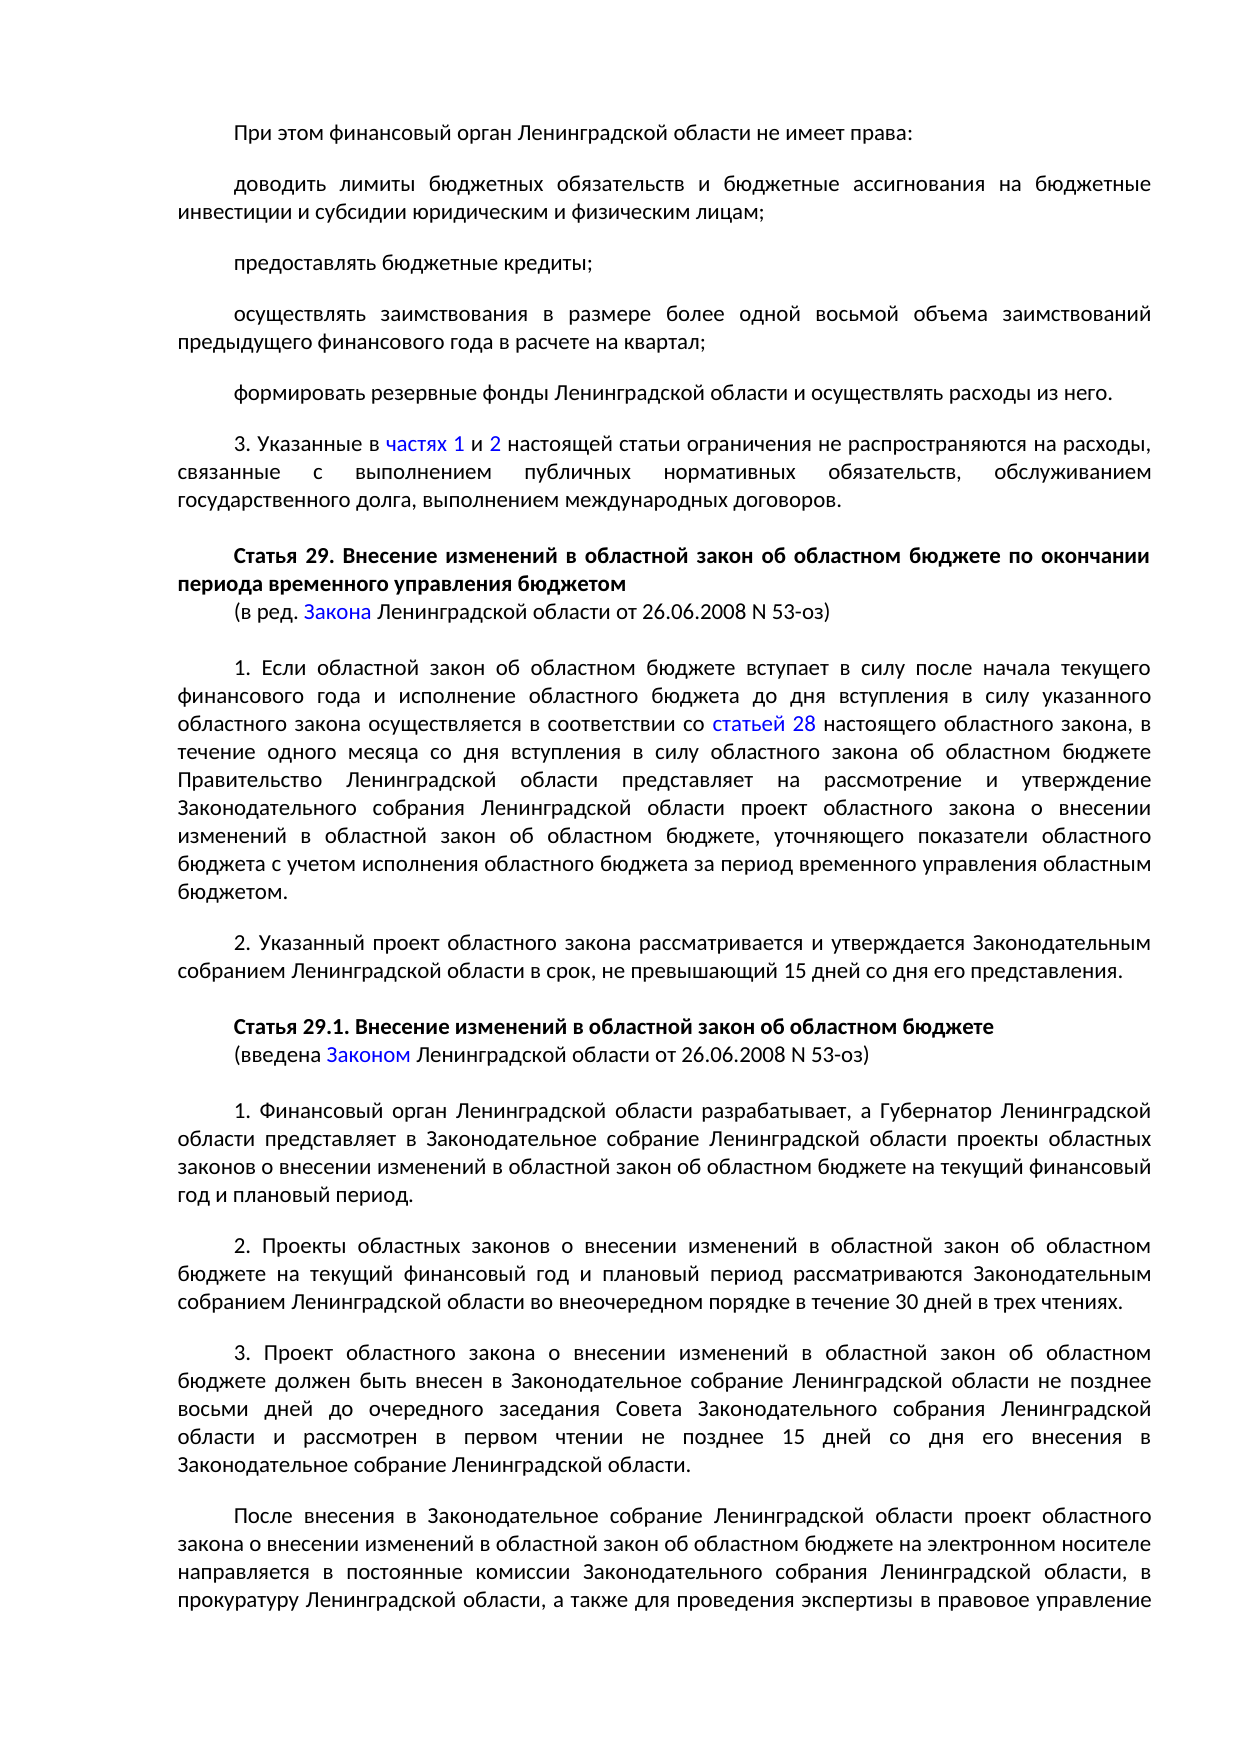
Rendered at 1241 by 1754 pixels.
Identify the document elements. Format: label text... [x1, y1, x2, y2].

text 1. Если областной закон об областном бюджете вступает в силу после начала текущего финансового года и исполнение областного бюджета до дня вступления в силу указанного областного закона осуществляется в соответствии со статьей 28 настоящего областного закона, в течение одного месяца со дня вступления в силу областного закона об областном бюджете Правительство Ленинградской области представляет на рассмотрение и утверждение Законодательного собрания Ленинградской области проект областного закона о внесении изменений в областной закон об областном бюджете, уточняющего показатели областного бюджета с учетом исполнения областного бюджета за период временного управления областным бюджетом. [177, 653, 1152, 905]
text 3. Указанные в частях 1 и 2 настоящей статьи ограничения не распространяются на расходы, связанные с выполнением публичных нормативных обязательств, обслуживанием государственного долга, выполнением международных договоров. [177, 429, 1152, 513]
title Статья 29.1. Внесение изменений в областной закон об областном бюджете [177, 1012, 1152, 1040]
text 1. Финансовый орган Ленинградской области разрабатывает, а Губернатор Ленинградской области представляет в Законодательное собрание Ленинградской области проекты областных законов о внесении изменений в областной закон об областном бюджете на текущий финансовый год и плановый период. [177, 1096, 1152, 1208]
text 3. Проект областного закона о внесении изменений в областной закон об областном бюджете должен быть внесен в Законодательное собрание Ленинградской области не позднее восьми дней до очередного заседания Совета Законодательного собрания Ленинградской области и рассмотрен в первом чтении не позднее 15 дней со дня его внесения в Законодательное собрание Ленинградской области. [177, 1338, 1152, 1478]
text осуществлять заимствования в размере более одной восьмой объема заимствований предыдущего финансового года в расчете на квартал; [177, 299, 1152, 355]
text (в ред. Закона Ленинградской области от 26.06.2008 N 53-оз) [177, 597, 1152, 625]
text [177, 1501, 1152, 1613]
title Статья 29. Внесение изменений в областной закон об областном бюджете по окончании периода временного управления бюджетом [177, 541, 1152, 597]
text формировать резервные фонды Ленинградской области и осуществлять расходы из него. [177, 378, 1152, 406]
text доводить лимиты бюджетных обязательств и бюджетные ассигнования на бюджетные инвестиции и субсидии юридическим и физическим лицам; [177, 169, 1152, 225]
text предоставлять бюджетные кредиты; [177, 248, 1152, 276]
text 2. Проекты областных законов о внесении изменений в областной закон об областном бюджете на текущий финансовый год и плановый период рассматриваются Законодательным собранием Ленинградской области во внеочередном порядке в течение 30 дней в трех чтениях. [177, 1231, 1152, 1315]
text При этом финансовый орган Ленинградской области не имеет права: [177, 118, 1152, 146]
text (введена Законом Ленинградской области от 26.06.2008 N 53-оз) [177, 1040, 1152, 1068]
text 2. Указанный проект областного закона рассматривается и утверждается Законодательным собранием Ленинградской области в срок, не превышающий 15 дней со дня его представления. [177, 928, 1152, 984]
